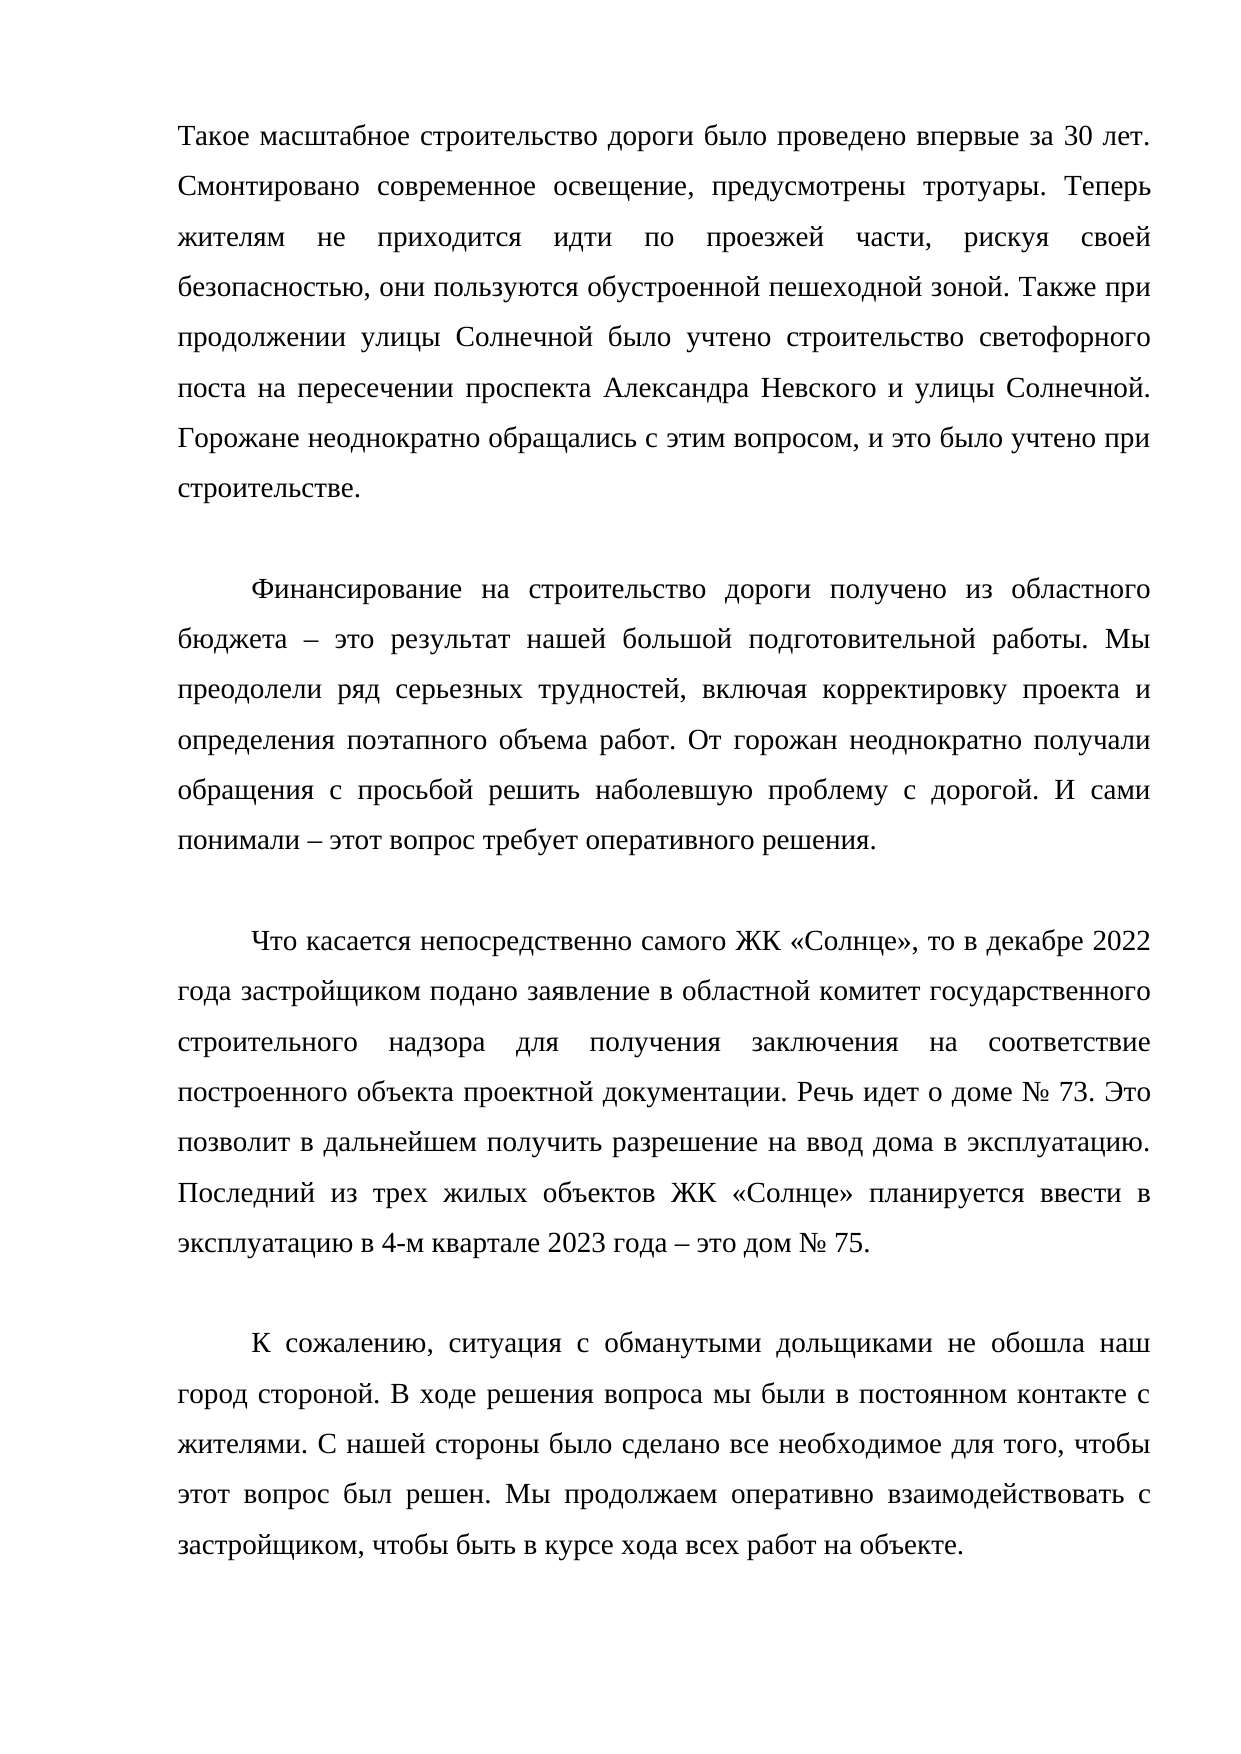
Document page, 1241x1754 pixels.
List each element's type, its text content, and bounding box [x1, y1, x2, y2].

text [177, 118, 1152, 420]
text Что касается непосредственно самого ЖК «Солнце», то в декабре 2022 года застройщиком подано заявление в областной комитет государственного строительного надзора для получения заключения на соответствие построенного объекта проектной документации. Речь идет о доме № 73. Это позволит в дальнейшем получить разрешение на ввод дома в эксплуатацию. Последний из трех жилых объектов ЖК «Солнце» планируется ввести в эксплуатацию в 4-м квартале 2023 года – это дом № 75. [177, 923, 1152, 1258]
text Финансирование на строительство дороги получено из областного бюджета – это результат нашей большой подготовительной работы. Мы преодолели ряд серьезных трудностей, включая корректировку проекта и определения поэтапного объема работ. От горожан неоднократно получали обращения с просьбой решить наболевшую проблему с дорогой. И сами понимали – этот вопрос требует оперативного решения. [177, 571, 1152, 856]
text К сожалению, ситуация с обманутыми дольщиками не обошла наш город стороной. В ходе решения вопроса мы были в постоянном контакте с жителями. С нашей стороны было сделано все необходимое для того, чтобы этот вопрос был решен. Мы продолжаем оперативно взаимодействовать с застройщиком, чтобы быть в курсе хода всех работ на объекте. [177, 1326, 1152, 1560]
